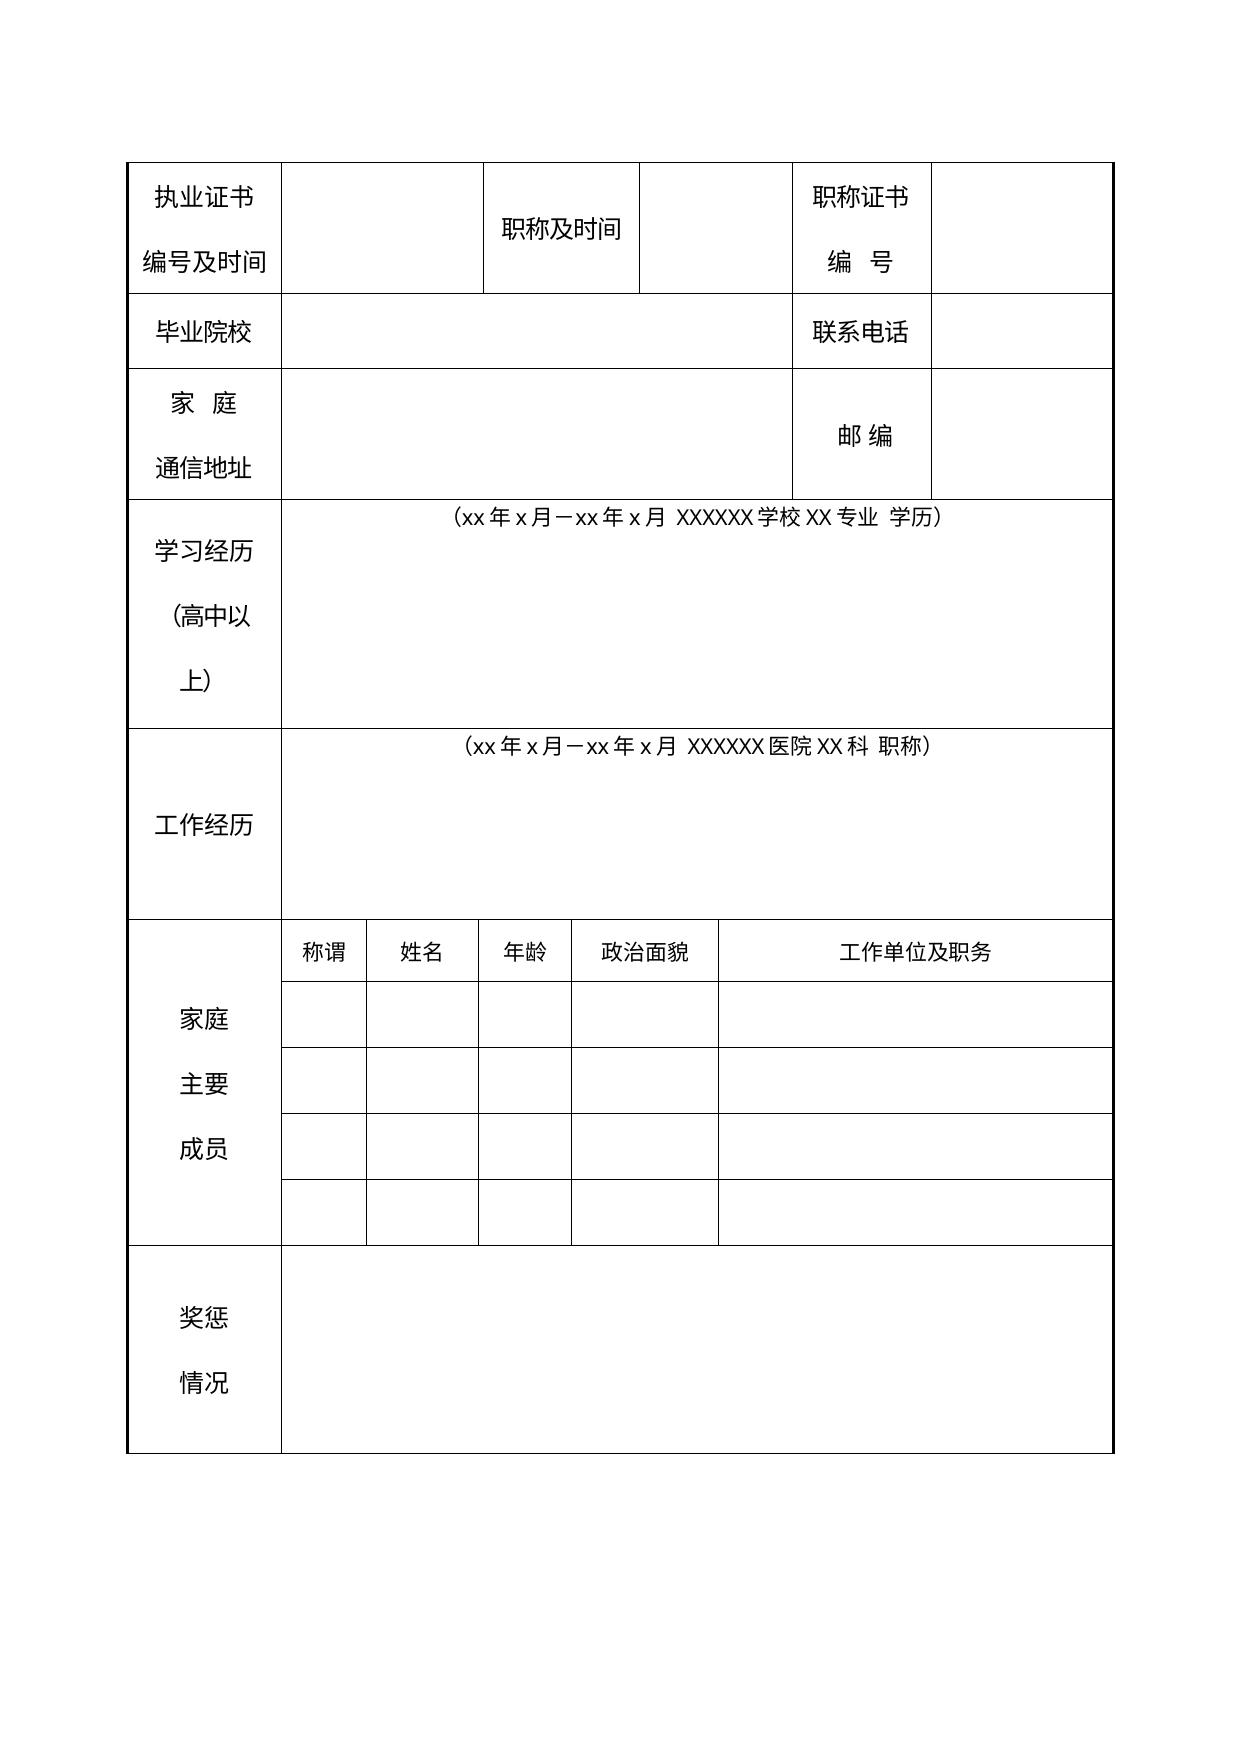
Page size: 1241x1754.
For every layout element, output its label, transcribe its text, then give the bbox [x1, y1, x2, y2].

table_cell 联系电话 [793, 294, 931, 368]
table_cell [719, 982, 1112, 1047]
table_cell [282, 982, 366, 1047]
table_cell [932, 163, 1112, 293]
table_cell （xx年x月－xx年x月 XXXXXX学校XX专业 学历） [282, 500, 1112, 728]
table_cell 政治面貌 [572, 920, 718, 981]
table_cell [282, 163, 483, 293]
table_cell 职称证书 编 号 [793, 163, 931, 293]
table_cell [282, 1048, 366, 1113]
table_cell 工作单位及职务 [719, 920, 1112, 981]
table_cell [367, 1180, 478, 1245]
table_cell 称谓 [282, 920, 366, 981]
table_cell [479, 1048, 571, 1113]
table_cell [719, 1114, 1112, 1179]
table_cell （xx年x月－xx年x月 XXXXXX医院XX科 职称） [282, 729, 1112, 919]
table_cell [367, 1114, 478, 1179]
table_cell [367, 982, 478, 1047]
table_cell [572, 1114, 718, 1179]
table_cell 家庭 主要 成员 [129, 920, 281, 1245]
table_cell [572, 1180, 718, 1245]
table_cell [282, 294, 792, 368]
table_cell [367, 1048, 478, 1113]
table_cell 奖惩 情况 [129, 1246, 281, 1453]
table_cell 家 庭 通信地址 [129, 369, 281, 499]
table_cell 学习经历 （高中以上） [129, 500, 281, 728]
table_cell 工作经历 [129, 729, 281, 919]
table_cell [282, 1180, 366, 1245]
table_cell [282, 1114, 366, 1179]
table_cell [479, 982, 571, 1047]
table_cell [282, 1246, 1112, 1453]
table_cell 年龄 [479, 920, 571, 981]
table_cell [719, 1048, 1112, 1113]
table_cell [572, 1048, 718, 1113]
table_cell [479, 1114, 571, 1179]
table_cell [719, 1180, 1112, 1245]
table_cell [282, 369, 792, 499]
table_cell 执业证书 编号及时间 [129, 163, 281, 293]
table_cell [572, 982, 718, 1047]
table_cell 邮 编 [793, 369, 931, 499]
table_cell [479, 1180, 571, 1245]
table_cell 姓名 [367, 920, 478, 981]
table_cell [932, 294, 1112, 368]
table_cell 毕业院校 [129, 294, 281, 368]
table_cell [640, 163, 792, 293]
table_cell 职称及时间 [484, 163, 639, 293]
table_cell [932, 369, 1112, 499]
